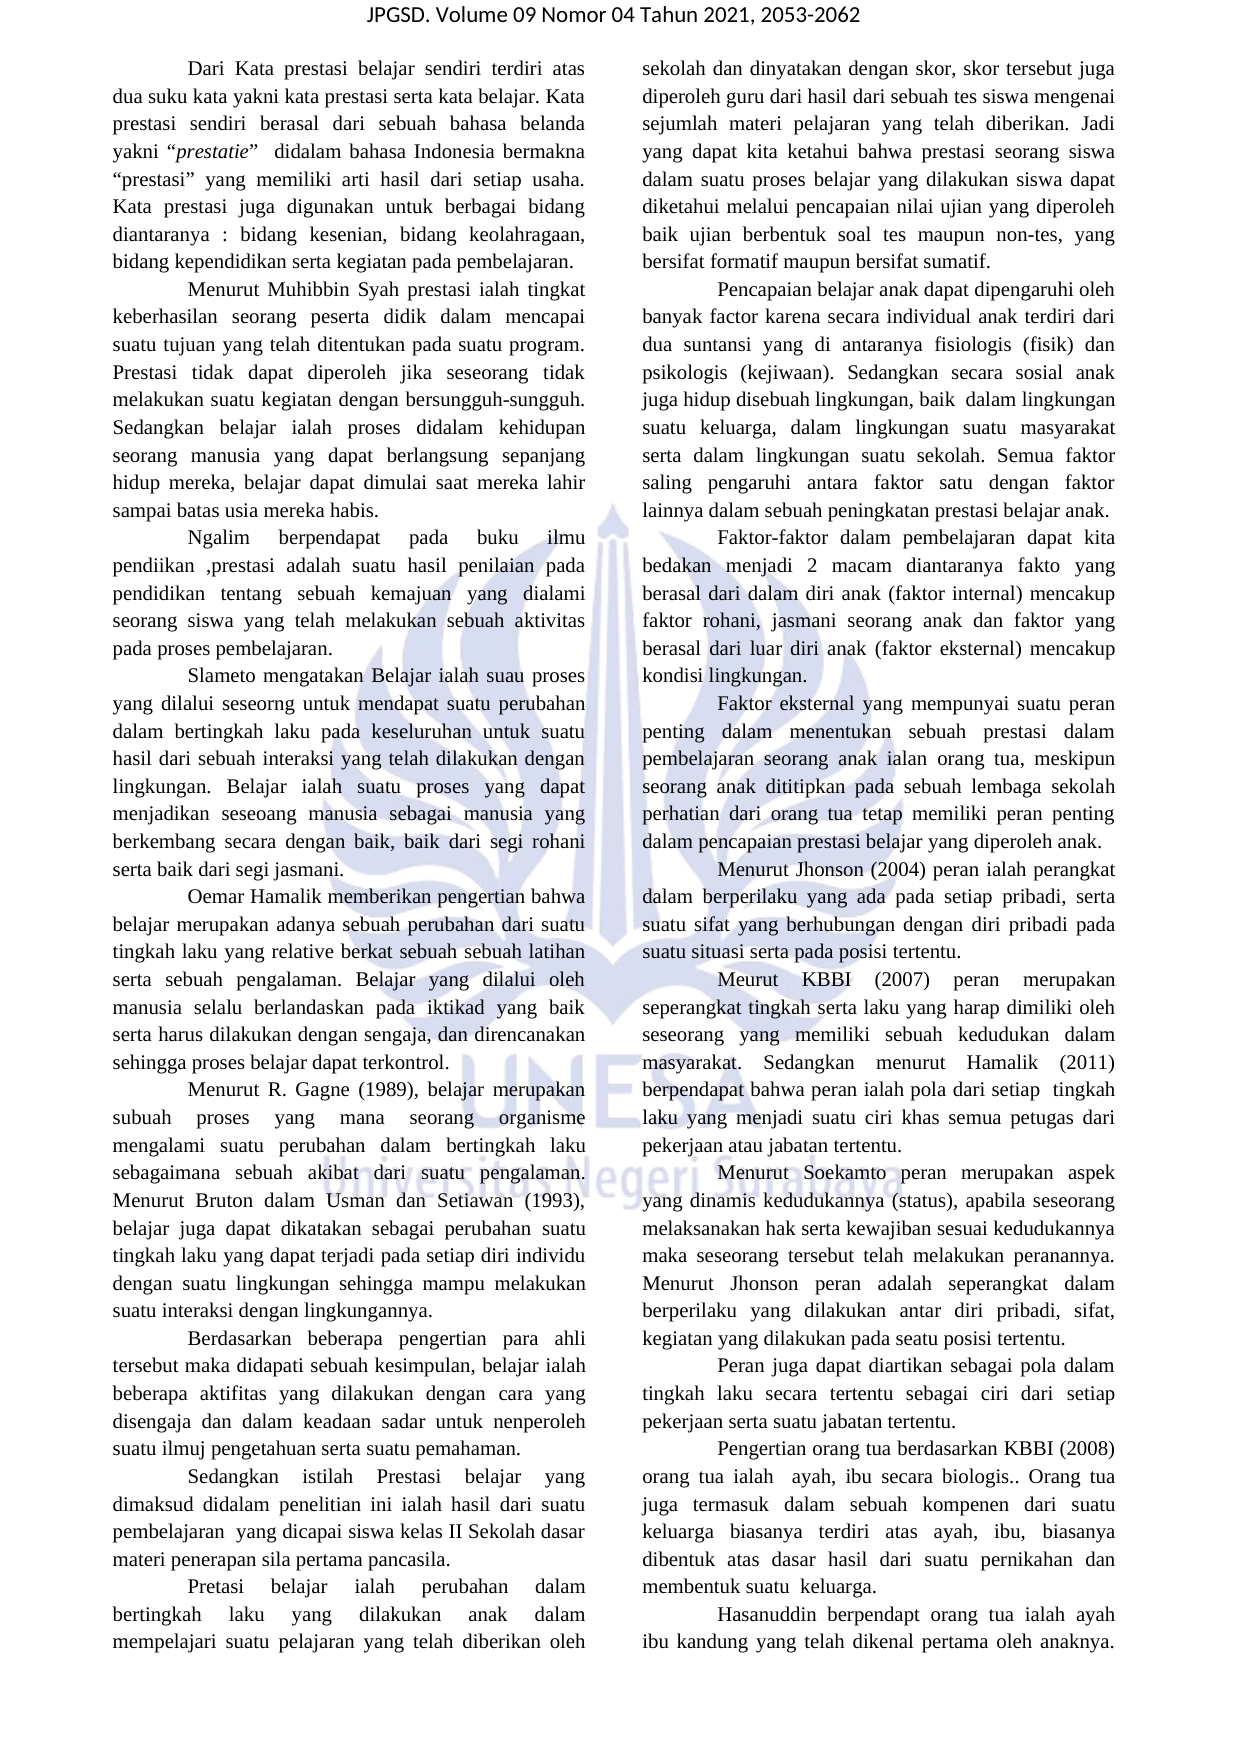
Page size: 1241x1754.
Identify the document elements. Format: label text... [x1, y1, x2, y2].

text Slameto mengatakan Belajar ialah suau proses yang dilalui seseorng untuk mendapat suatu perubahan dalam bertingkah laku pada keseluruhan untuk suatu hasil dari sebuah interaksi yang telah dilakukan dengan lingkungan. Belajar ialah suatu proses yang dapat menjadikan seseoang manusia sebagai manusia yang berkembang secara dengan baik, baik dari segi rohani serta baik dari segi jasmani. [112, 663, 586, 881]
text Dari Kata prestasi belajar sendiri terdiri atas dua suku kata yakni kata prestasi serta kata belajar. Kata prestasi sendiri berasal dari sebuah bahasa belanda yakni “prestatie” didalam bahasa Indonesia bermakna “prestasi” yang memiliki arti hasil dari setiap usaha. Kata prestasi juga digunakan untuk berbagai bidang diantaranya : bidang kesenian, bidang keolahragaan, bidang kependidikan serta kegiatan pada pembelajaran. [112, 56, 586, 273]
text Menurut Soekamto peran merupakan aspek yang dinamis kedudukannya (status), apabila seseorang melaksanakan hak serta kewajiban sesuai kedudukannya maka seseorang tersebut telah melakukan peranannya. Menurut Jhonson peran adalah seperangkat dalam berperilaku yang dilakukan antar diri pribadi, sifat, kegiatan yang dilakukan pada seatu posisi tertentu. [642, 1160, 1115, 1350]
text Pretasi belajar ialah perubahan dalam bertingkah laku yang dilakukan anak dalam mempelajari suatu pelajaran yang telah diberikan oleh sekolah dan dinyatakan dengan skor, skor tersebut juga diperoleh guru dari hasil dari sebuah tes siswa mengenai sejumlah materi pelajaran yang telah diberikan. Jadi yang dapat kita ketahui bahwa prestasi seorang siswa dalam suatu proses belajar yang dilakukan siswa dapat diketahui melalui pencapaian nilai ujian yang diperoleh baik ujian berbentuk soal tes maupun non-tes, yang bersifat formatif maupun bersifat sumatif. [112, 1574, 586, 1653]
text Meurut KBBI (2007) peran merupakan seperangkat tingkah serta laku yang harap dimiliki oleh seseorang yang memiliki sebuah kedudukan dalam masyarakat. Sedangkan menurut Hamalik (2011) berpendapat bahwa peran ialah pola dari setiap tingkah laku yang menjadi suatu ciri khas semua petugas dari pekerjaan atau jabatan tertentu. [642, 967, 1115, 1157]
text Oemar Hamalik memberikan pengertian bahwa belajar merupakan adanya sebuah perubahan dari suatu tingkah laku yang relative berkat sebuah sebuah latihan serta sebuah pengalaman. Belajar yang dilalui oleh manusia selalu berlandaskan pada iktikad yang baik serta harus dilakukan dengan sengaja, dan direncanakan sehingga proses belajar dapat terkontrol. [112, 884, 586, 1074]
text Menurut Muhibbin Syah prestasi ialah tingkat keberhasilan seorang peserta didik dalam mencapai suatu tujuan yang telah ditentukan pada suatu program. Prestasi tidak dapat diperoleh jika seseorang tidak melakukan suatu kegiatan dengan bersungguh-sungguh. Sedangkan belajar ialah proses didalam kehidupan seorang manusia yang dapat berlangsung sepanjang hidup mereka, belajar dapat dimulai saat mereka lahir sampai batas usia mereka habis. [112, 277, 586, 522]
text Faktor-faktor dalam pembelajaran dapat kita bedakan menjadi 2 macam diantaranya fakto yang berasal dari dalam diri anak (faktor internal) mencakup faktor rohani, jasmani seorang anak dan faktor yang berasal dari luar diri anak (faktor eksternal) mencakup kondisi lingkungan. [642, 525, 1115, 687]
text Menurut R. Gagne (1989), belajar merupakan subuah proses yang mana seorang organisme mengalami suatu perubahan dalam bertingkah laku sebagaimana sebuah akibat dari suatu pengalaman. Menurut Bruton dalam Usman dan Setiawan (1993), belajar juga dapat dikatakan sebagai perubahan suatu tingkah laku yang dapat terjadi pada setiap diri individu dengan suatu lingkungan sehingga mampu melakukan suatu interaksi dengan lingkungannya. [112, 1077, 586, 1322]
text Menurut Jhonson (2004) peran ialah perangkat dalam berperilaku yang ada pada setiap pribadi, serta suatu sifat yang berhubungan dengan diri pribadi pada suatu situasi serta pada posisi tertentu. [642, 857, 1115, 963]
text Berdasarkan beberapa pengertian para ahli tersebut maka didapati sebuah kesimpulan, belajar ialah beberapa aktifitas yang dilakukan dengan cara yang disengaja dan dalam keadaan sadar untuk nenperoleh suatu ilmuj pengetahuan serta suatu pemahaman. [112, 1326, 586, 1460]
text Peran juga dapat diartikan sebagai pola dalam tingkah laku secara tertentu sebagai ciri dari setiap pekerjaan serta suatu jabatan tertentu. [642, 1353, 1115, 1433]
text Pencapaian belajar anak dapat dipengaruhi oleh banyak factor karena secara individual anak terdiri dari dua suntansi yang di antaranya fisiologis (fisik) dan psikologis (kejiwaan). Sedangkan secara sosial anak juga hidup disebuah lingkungan, baik dalam lingkungan suatu keluarga, dalam lingkungan suatu masyarakat serta dalam lingkungan suatu sekolah. Semua faktor saling pengaruhi antara faktor satu dengan faktor lainnya dalam sebuah peningkatan prestasi belajar anak. [642, 277, 1115, 522]
text Ngalim berpendapat pada buku ilmu pendiikan ,prestasi adalah suatu hasil penilaian pada pendidikan tentang sebuah kemajuan yang dialami seorang siswa yang telah melakukan sebuah aktivitas pada proses pembelajaran. [112, 525, 586, 660]
text Pengertian orang tua berdasarkan KBBI (2008) orang tua ialah ayah, ibu secara biologis.. Orang tua juga termasuk dalam sebuah kompenen dari suatu keluarga biasanya terdiri atas ayah, ibu, biasanya dibentuk atas dasar hasil dari suatu pernikahan dan membentuk suatu keluarga. [642, 1436, 1115, 1598]
text Faktor eksternal yang mempunyai suatu peran penting dalam menentukan sebuah prestasi dalam pembelajaran seorang anak ialan orang tua, meskipun seorang anak dititipkan pada sebuah lembaga sekolah perhatian dari orang tua tetap memiliki peran penting dalam pencapaian prestasi belajar yang diperoleh anak. [642, 691, 1115, 853]
text Pretasi belajar ialah perubahan dalam bertingkah laku yang dilakukan anak dalam mempelajari suatu pelajaran yang telah diberikan oleh sekolah dan dinyatakan dengan skor, skor tersebut juga diperoleh guru dari hasil dari sebuah tes siswa mengenai sejumlah materi pelajaran yang telah diberikan. Jadi yang dapat kita ketahui bahwa prestasi seorang siswa dalam suatu proses belajar yang dilakukan siswa dapat diketahui melalui pencapaian nilai ujian yang diperoleh baik ujian berbentuk soal tes maupun non-tes, yang bersifat formatif maupun bersifat sumatif. [642, 56, 1115, 273]
text Sedangkan istilah Prestasi belajar yang dimaksud didalam penelitian ini ialah hasil dari suatu pembelajaran yang dicapai siswa kelas II Sekolah dasar materi penerapan sila pertama pancasila. [112, 1464, 586, 1571]
